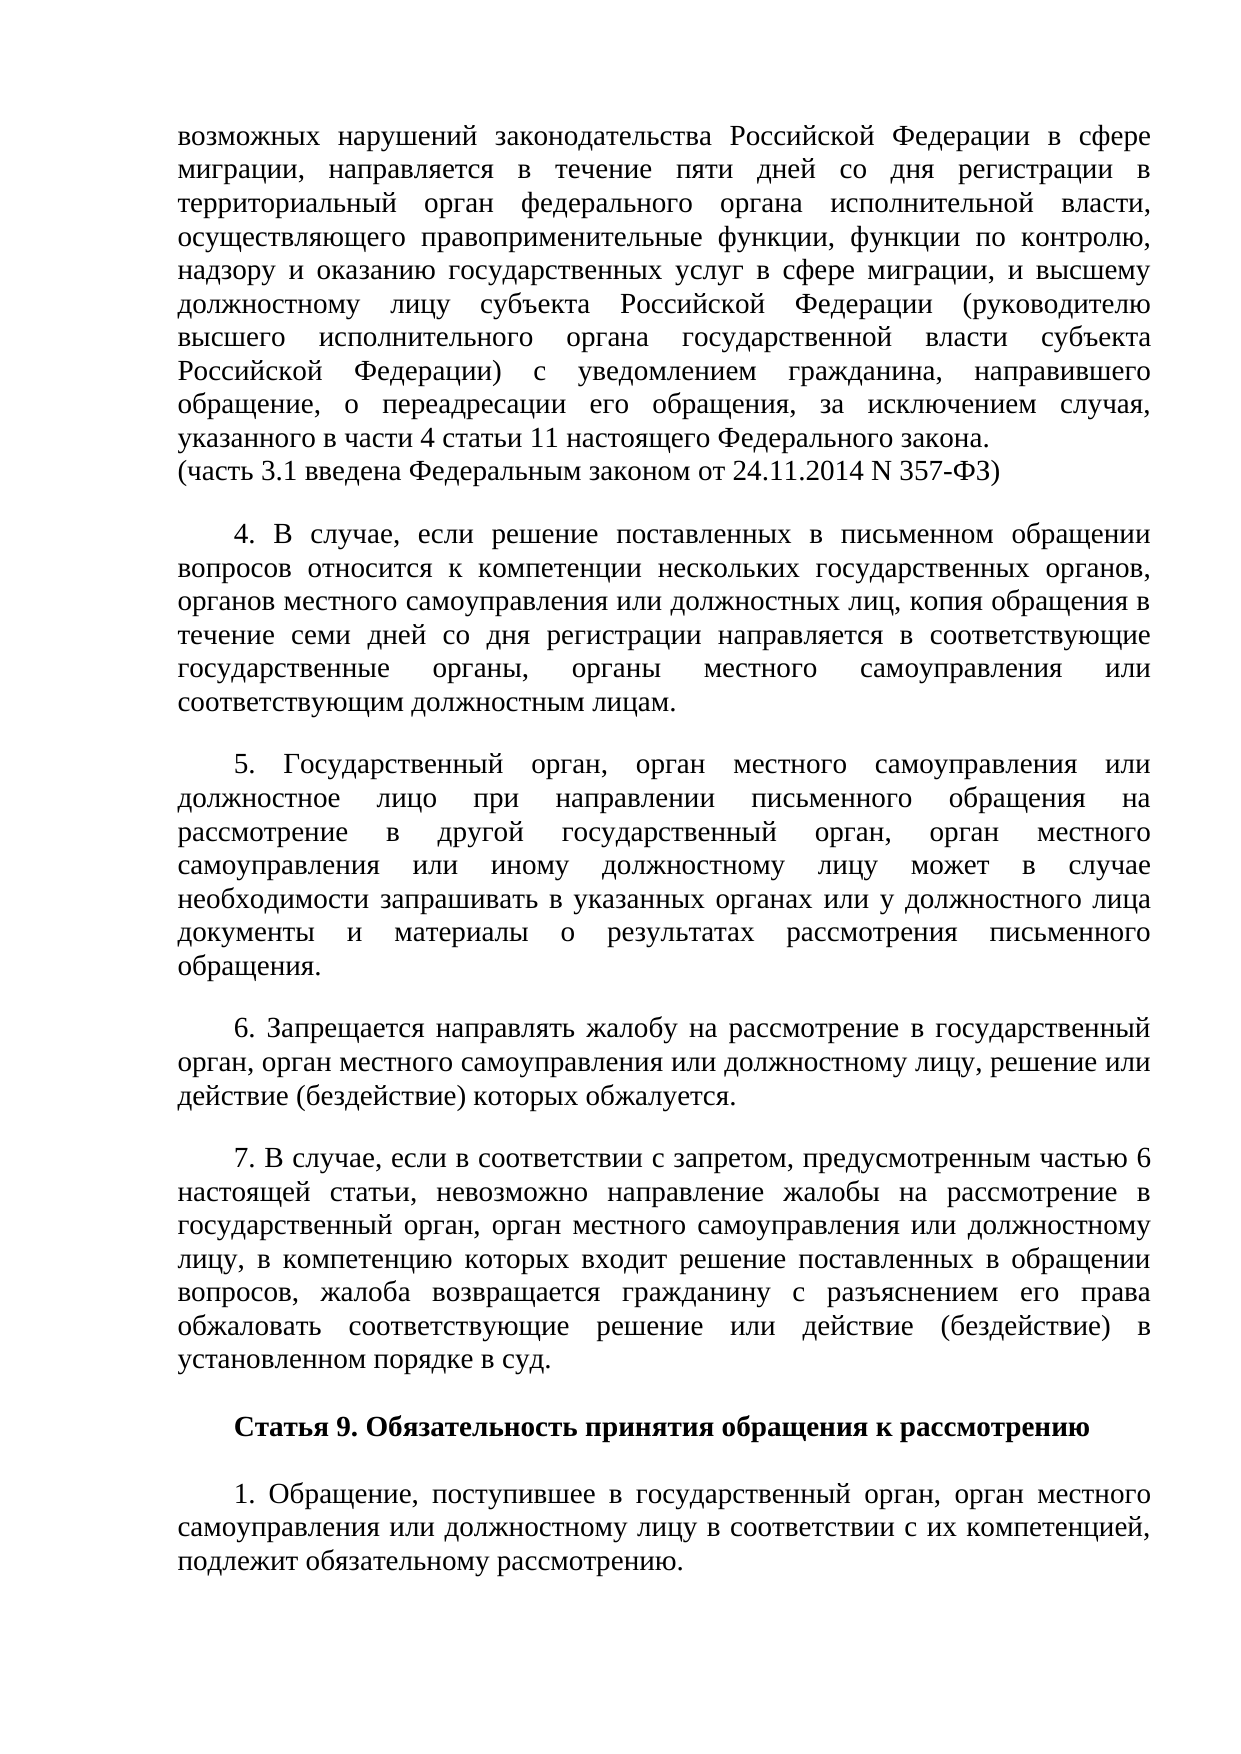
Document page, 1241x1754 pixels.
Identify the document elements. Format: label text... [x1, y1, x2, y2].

text 4. В случае, если решение поставленных в письменном обращении вопросов относится к компетенции нескольких государственных органов, органов местного самоуправления или должностных лиц, копия обращения в течение семи дней со дня регистрации направляется в соответствующие государственные органы, органы местного самоуправления или соответствующим должностным лицам. [177, 516, 1152, 717]
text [177, 118, 1152, 453]
text (часть 3.1 введена Федеральным законом от 24.11.2014 N 357-ФЗ) [177, 453, 1152, 487]
text 6. Запрещается направлять жалобу на рассмотрение в государственный орган, орган местного самоуправления или должностному лицу, решение или действие (бездействие) которых обжалуется. [177, 1011, 1152, 1111]
text 5. Государственный орган, орган местного самоуправления или должностное лицо при направлении письменного обращения на рассмотрение в другой государственный орган, орган местного самоуправления или иному должностному лицу может в случае необходимости запрашивать в указанных органах или у должностного лица документы и материалы о результатах рассмотрения письменного обращения. [177, 747, 1152, 981]
title Статья 9. Обязательность принятия обращения к рассмотрению [177, 1409, 1152, 1442]
text 1. Обращение, поступившее в государственный орган, орган местного самоуправления или должностному лицу в соответствии с их компетенцией, подлежит обязательному рассмотрению. [177, 1476, 1152, 1576]
text 7. В случае, если в соответствии с запретом, предусмотренным частью 6 настоящей статьи, невозможно направление жалобы на рассмотрение в государственный орган, орган местного самоуправления или должностному лицу, в компетенцию которых входит решение поставленных в обращении вопросов, жалоба возвращается гражданину с разъяснением его права обжаловать соответствующие решение или действие (бездействие) в установленном порядке в суд. [177, 1140, 1152, 1375]
